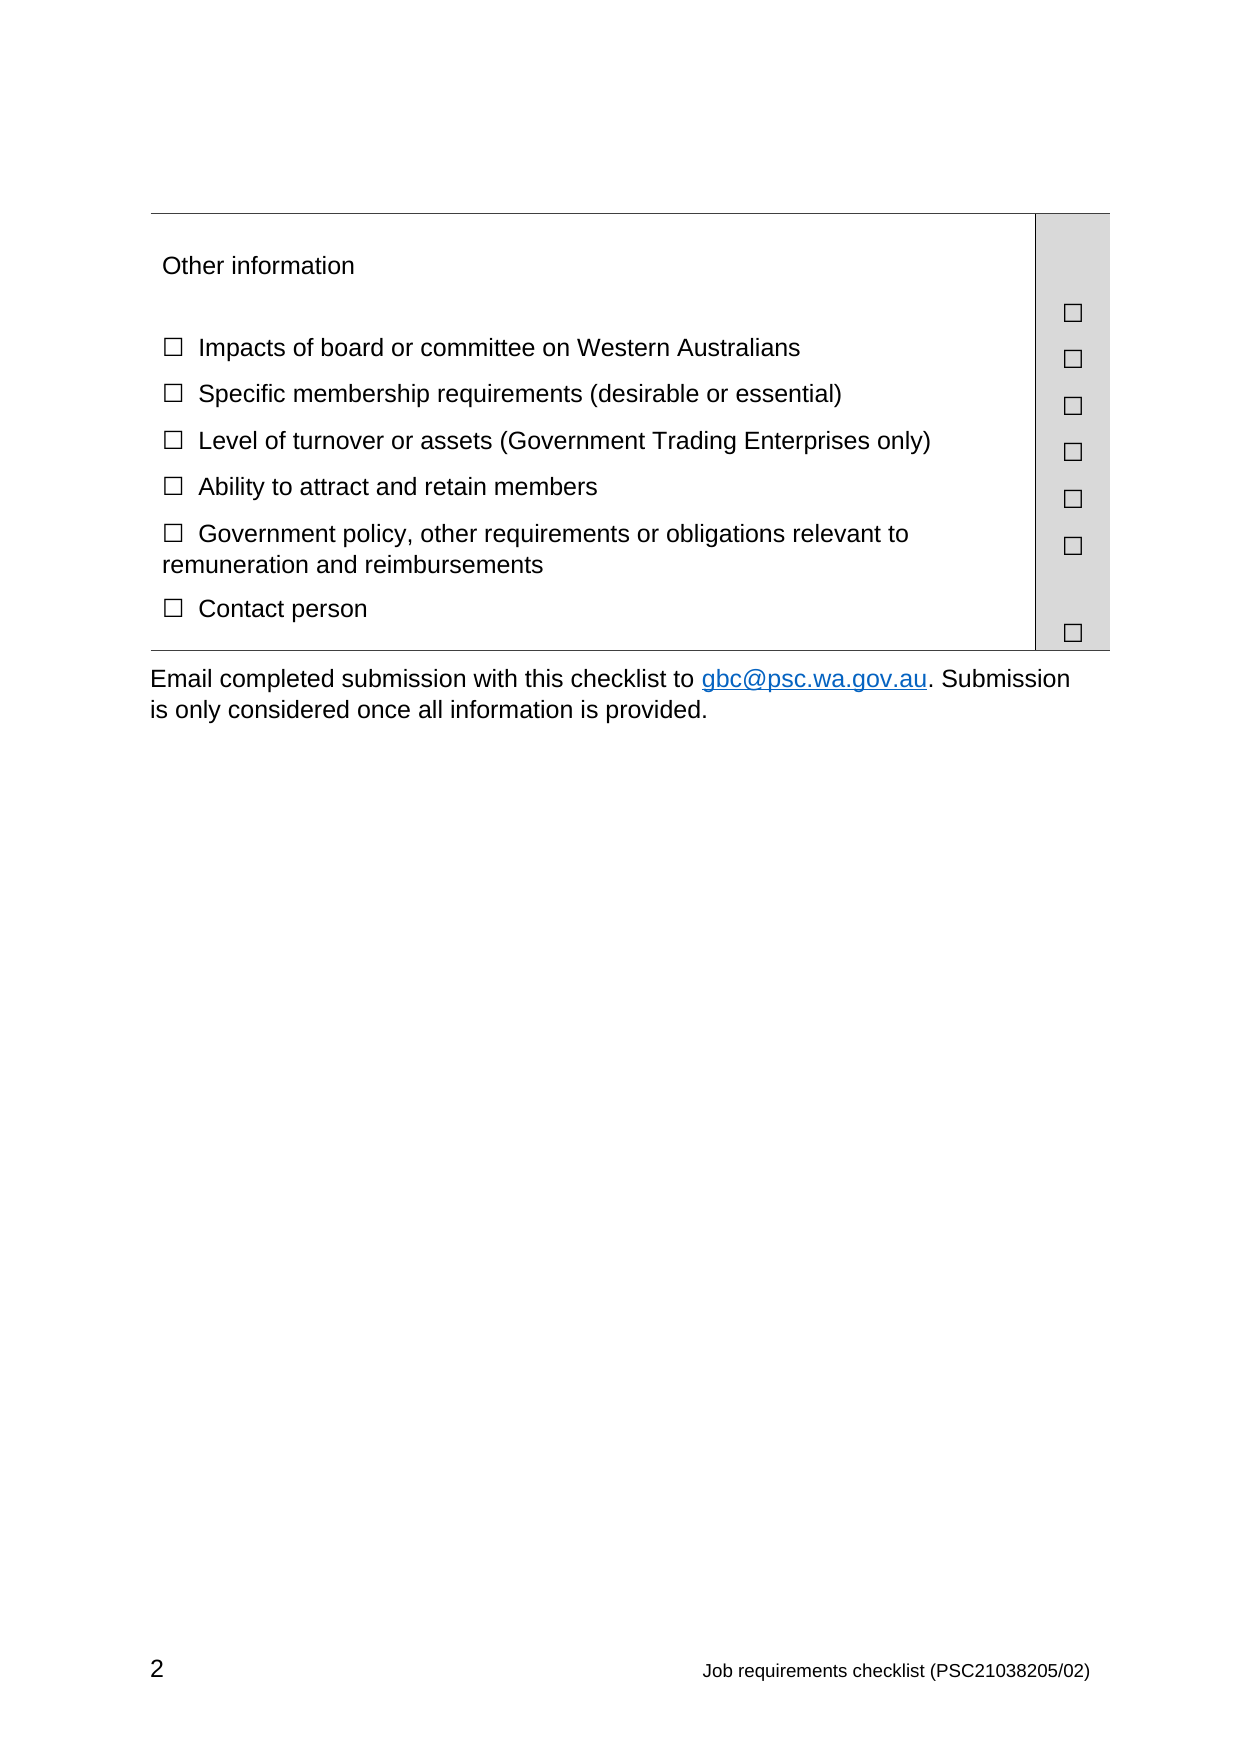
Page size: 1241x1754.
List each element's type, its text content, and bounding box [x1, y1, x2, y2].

table_cell [1036, 214, 1110, 650]
table_cell Other information Impacts of board or committee on Western Australians Specific membership requirements (desirable or essential) Level of turnover or assets (Government Trading Enterprises only) Ability to attract and retain members Government policy, other requirements or obligations relevant to remuneration and reimbursements Contact person [151, 214, 1035, 650]
text Email completed submission with this checklist to gbc@psc.wa.gov.au. Submission is only considered once all information is provided. [150, 664, 1090, 723]
